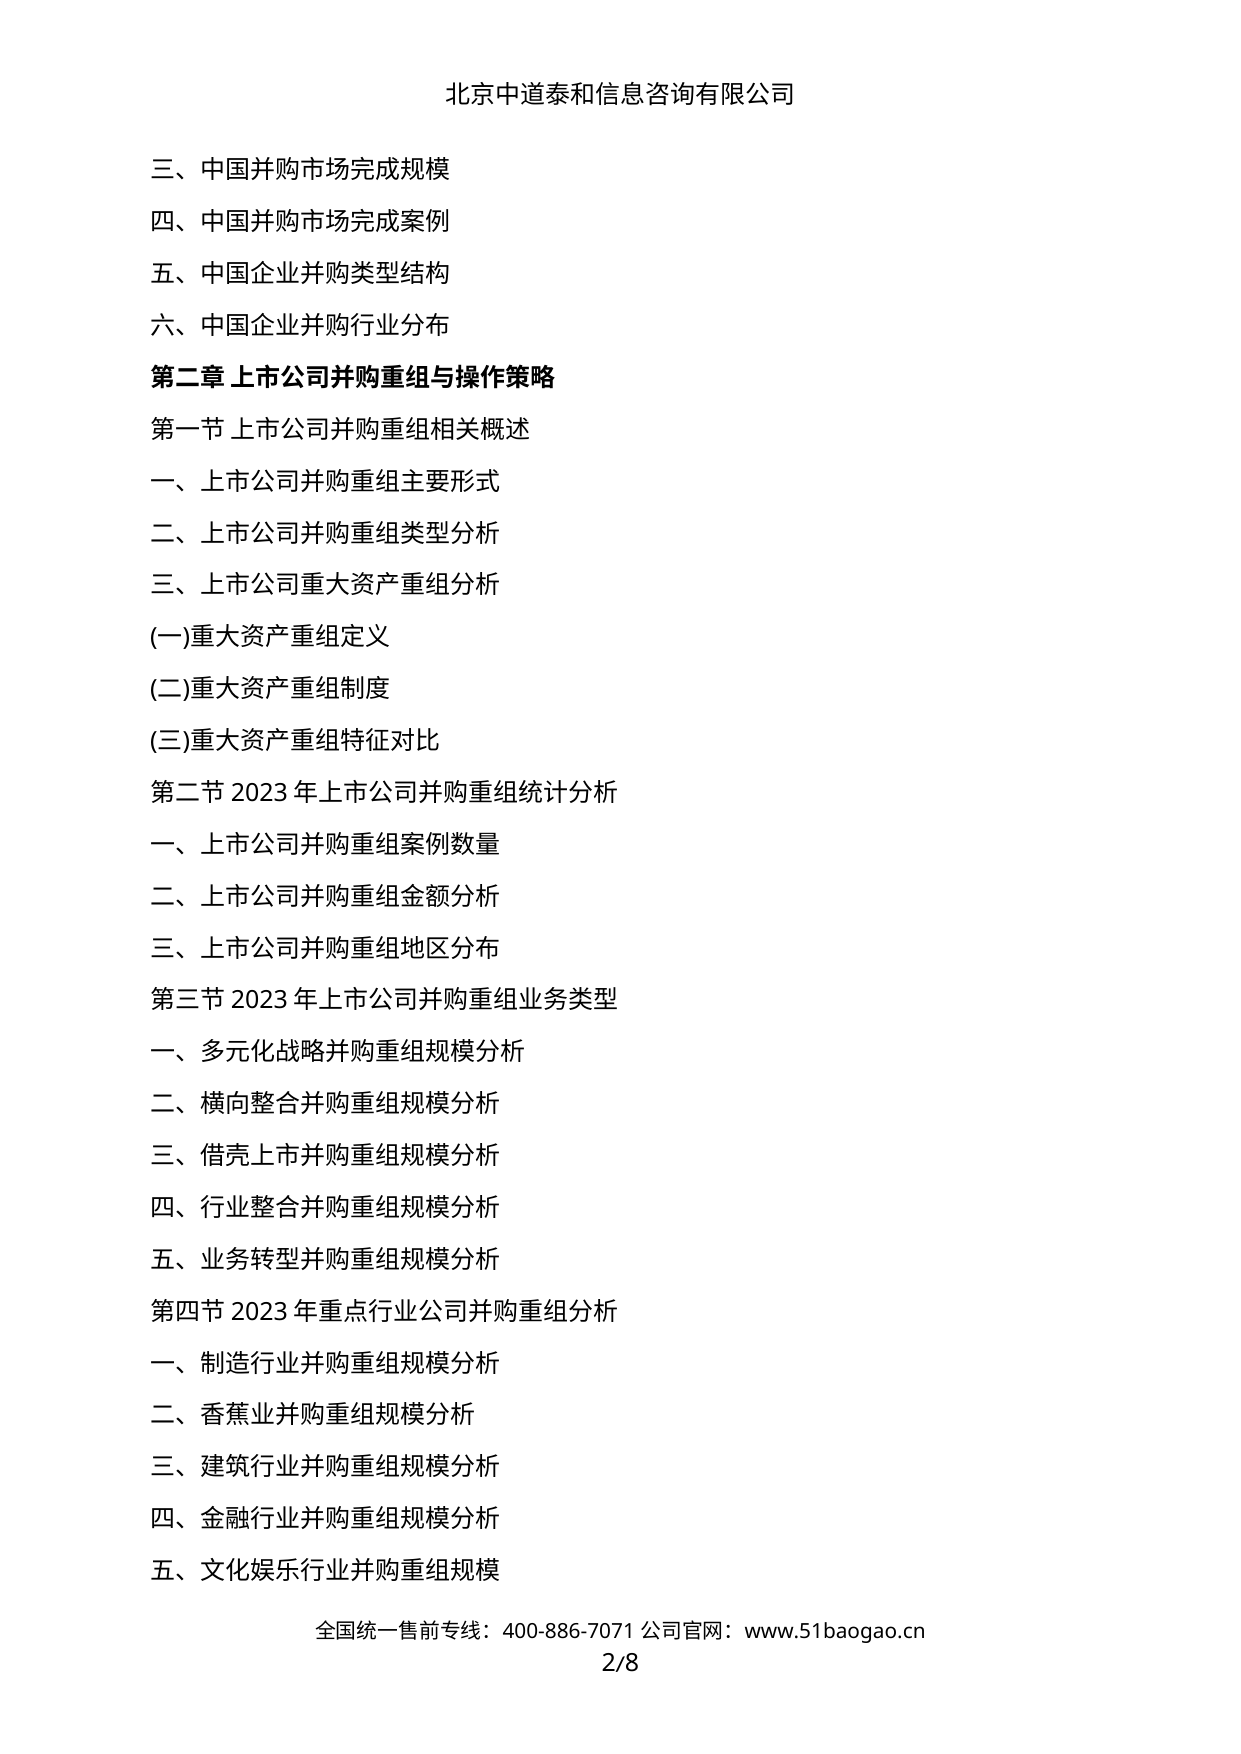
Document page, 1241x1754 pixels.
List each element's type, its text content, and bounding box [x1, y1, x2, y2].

text 一、多元化战略并购重组规模分析 [150, 1032, 1090, 1068]
text 二、上市公司并购重组类型分析 [150, 513, 1090, 549]
text (三)重大资产重组特征对比 [150, 721, 1090, 757]
text (二)重大资产重组制度 [150, 669, 1090, 705]
text 五、文化娱乐行业并购重组规模 [150, 1551, 1090, 1587]
text 三、中国并购市场完成规模 [150, 150, 1090, 186]
text 三、借壳上市并购重组规模分析 [150, 1136, 1090, 1172]
text 五、中国企业并购类型结构 [150, 254, 1090, 290]
text 一、制造行业并购重组规模分析 [150, 1343, 1090, 1379]
text 三、上市公司重大资产重组分析 [150, 565, 1090, 601]
text 第一节 上市公司并购重组相关概述 [150, 409, 1090, 446]
text 第四节 2023年重点行业公司并购重组分析 [150, 1291, 1090, 1327]
text 第三节 2023年上市公司并购重组业务类型 [150, 980, 1090, 1016]
text 四、行业整合并购重组规模分析 [150, 1187, 1090, 1224]
text 三、建筑行业并购重组规模分析 [150, 1447, 1090, 1483]
text 五、业务转型并购重组规模分析 [150, 1239, 1090, 1276]
text (一)重大资产重组定义 [150, 617, 1090, 653]
text 一、上市公司并购重组主要形式 [150, 461, 1090, 497]
text 三、上市公司并购重组地区分布 [150, 928, 1090, 964]
text 四、中国并购市场完成案例 [150, 202, 1090, 238]
text 第二章 上市公司并购重组与操作策略 [150, 357, 1090, 394]
text 六、中国企业并购行业分布 [150, 306, 1090, 342]
text 第二节 2023年上市公司并购重组统计分析 [150, 772, 1090, 809]
text 一、上市公司并购重组案例数量 [150, 824, 1090, 861]
text 二、上市公司并购重组金额分析 [150, 876, 1090, 912]
text 二、横向整合并购重组规模分析 [150, 1084, 1090, 1120]
text 二、香蕉业并购重组规模分析 [150, 1395, 1090, 1431]
text 四、金融行业并购重组规模分析 [150, 1499, 1090, 1535]
